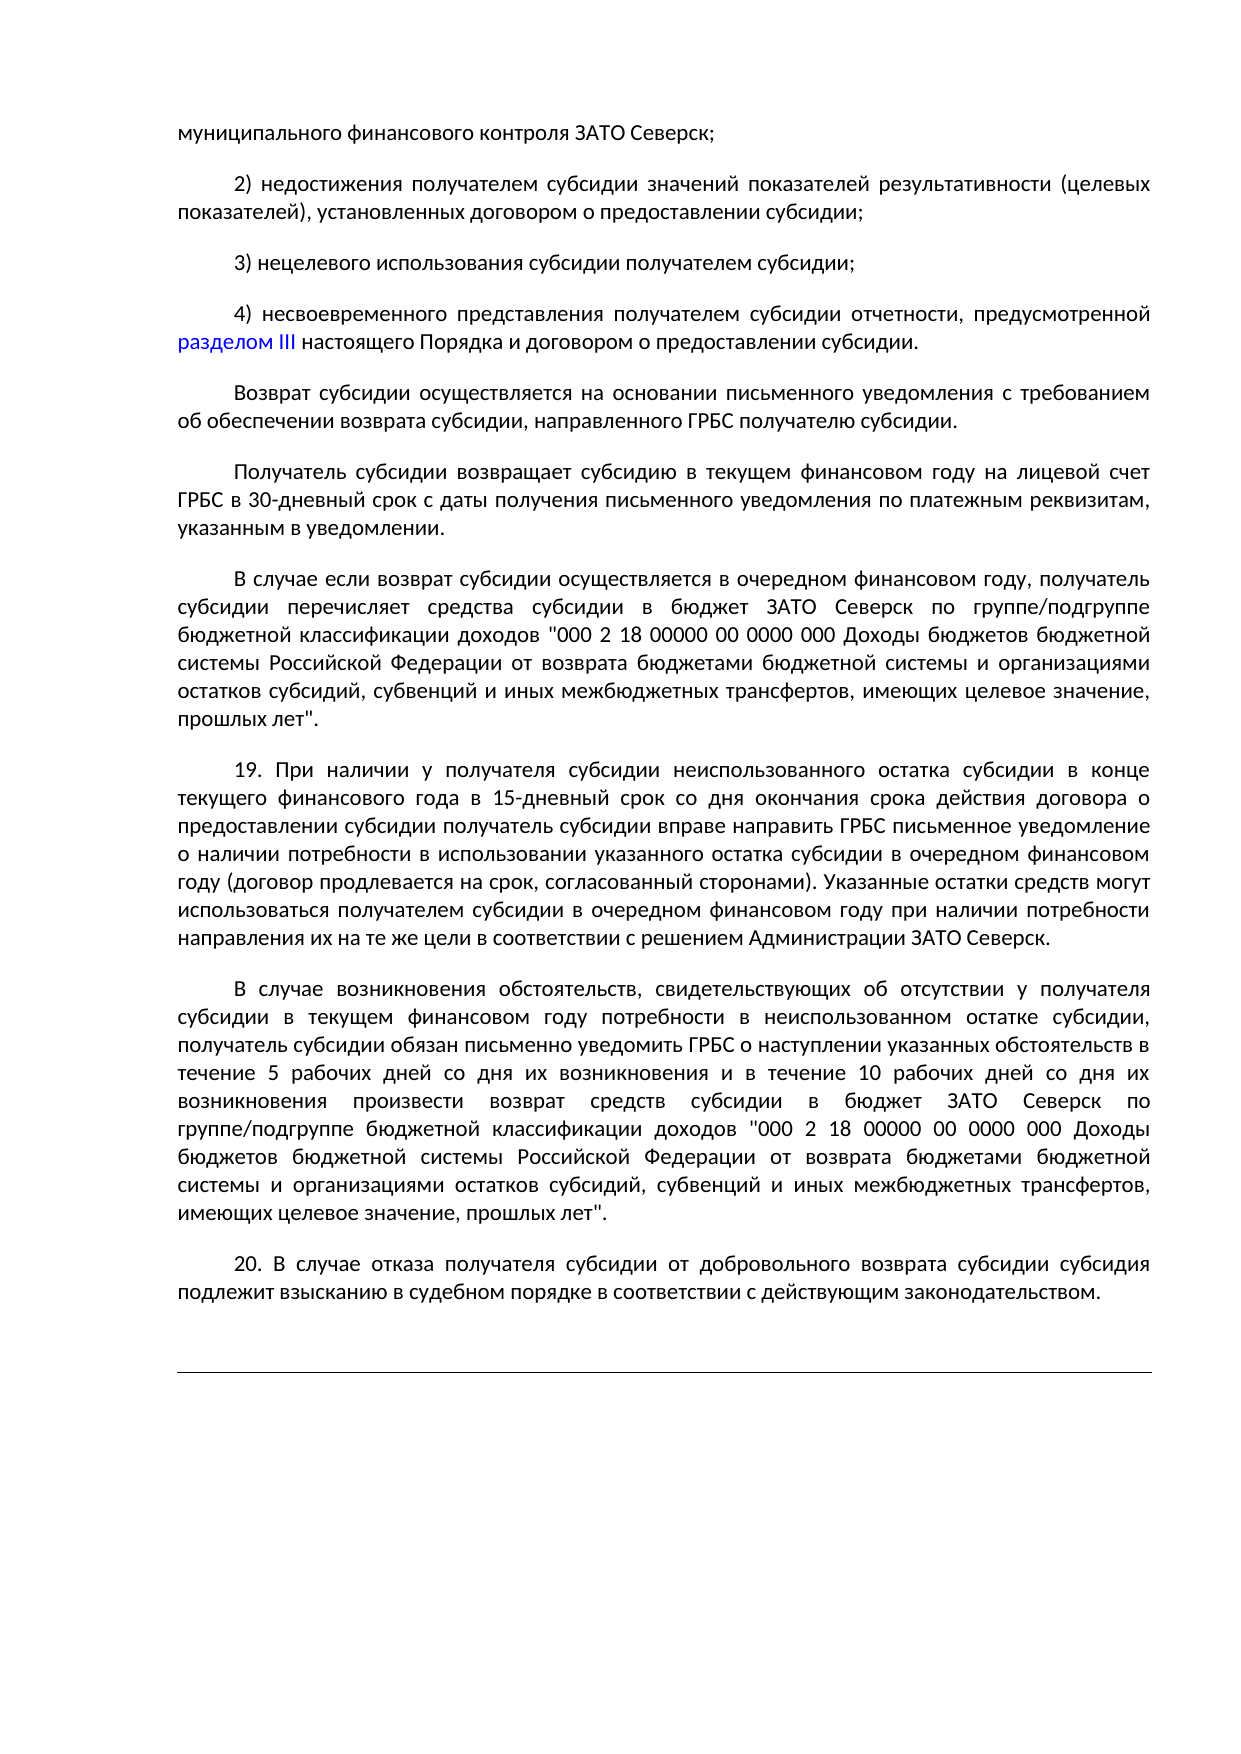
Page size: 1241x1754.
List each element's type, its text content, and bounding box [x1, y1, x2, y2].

text В случае возникновения обстоятельств, свидетельствующих об отсутствии у получателя субсидии в текущем финансовом году потребности в неиспользованном остатке субсидии, получатель субсидии обязан письменно уведомить ГРБС о наступлении указанных обстоятельств в течение 5 рабочих дней со дня их возникновения и в течение 10 рабочих дней со дня их возникновения произвести возврат средств субсидии в бюджет ЗАТО Северск по группе/подгруппе бюджетной классификации доходов "000 2 18 00000 00 0000 000 Доходы бюджетов бюджетной системы Российской Федерации от возврата бюджетами бюджетной системы и организациями остатков субсидий, субвенций и иных межбюджетных трансфертов, имеющих целевое значение, прошлых лет". [177, 974, 1152, 1226]
text В случае если возврат субсидии осуществляется в очередном финансовом году, получатель субсидии перечисляет средства субсидии в бюджет ЗАТО Северск по группе/подгруппе бюджетной классификации доходов "000 2 18 00000 00 0000 000 Доходы бюджетов бюджетной системы Российской Федерации от возврата бюджетами бюджетной системы и организациями остатков субсидий, субвенций и иных межбюджетных трансфертов, имеющих целевое значение, прошлых лет". [177, 564, 1152, 732]
text 2) недостижения получателем субсидии значений показателей результативности (целевых показателей), установленных договором о предоставлении субсидии; [177, 169, 1152, 225]
text Получатель субсидии возвращает субсидию в текущем финансовом году на лицевой счет ГРБС в 30-дневный срок с даты получения письменного уведомления по платежным реквизитам, указанным в уведомлении. [177, 457, 1152, 541]
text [177, 118, 1152, 146]
text 3) нецелевого использования субсидии получателем субсидии; [177, 248, 1152, 276]
text 19. При наличии у получателя субсидии неиспользованного остатка субсидии в конце текущего финансового года в 15-дневный срок со дня окончания срока действия договора о предоставлении субсидии получатель субсидии вправе направить ГРБС письменное уведомление о наличии потребности в использовании указанного остатка субсидии в очередном финансовом году (договор продлевается на срок, согласованный сторонами). Указанные остатки средств могут использоваться получателем субсидии в очередном финансовом году при наличии потребности направления их на те же цели в соответствии с решением Администрации ЗАТО Северск. [177, 755, 1152, 951]
text 20. В случае отказа получателя субсидии от добровольного возврата субсидии субсидия подлежит взысканию в судебном порядке в соответствии с действующим законодательством. [177, 1249, 1152, 1305]
text Возврат субсидии осуществляется на основании письменного уведомления с требованием об обеспечении возврата субсидии, направленного ГРБС получателю субсидии. [177, 378, 1152, 434]
text 4) несвоевременного представления получателем субсидии отчетности, предусмотренной разделом III настоящего Порядка и договором о предоставлении субсидии. [177, 299, 1152, 355]
